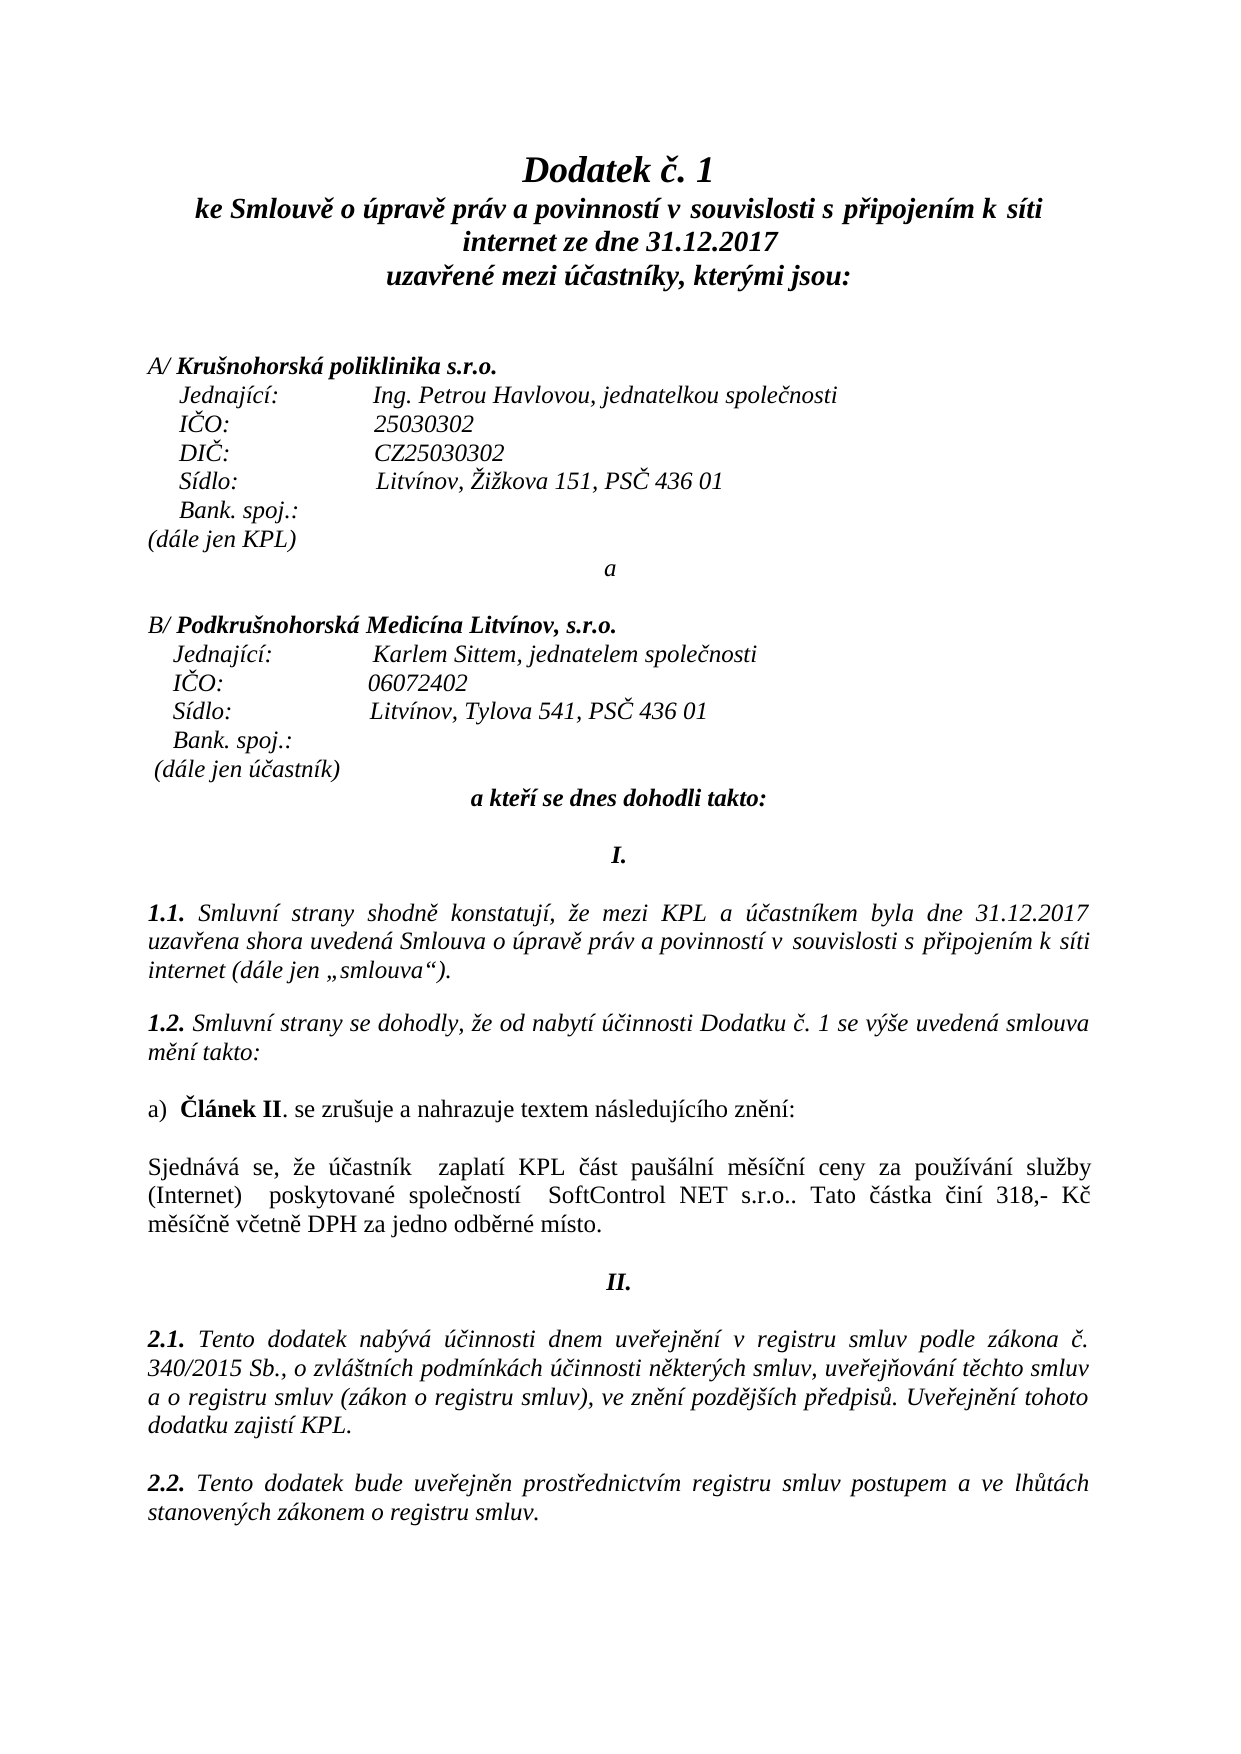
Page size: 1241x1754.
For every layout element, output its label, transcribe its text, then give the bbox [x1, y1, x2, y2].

text 1.2. Smluvní strany se dohodly, že od nabytí účinnosti Dodatku č. 1 se výše uvedená smlouva mění takto: [148, 1008, 1092, 1066]
text a kteří se dnes dohodli takto: [148, 783, 1092, 811]
subtitle Sídlo: Litvínov, Tylova 541, PSČ 436 01 [148, 696, 1092, 725]
text 2.1. Tento dodatek nabývá účinnosti dnem uveřejnění v registru smluv podle zákona č. 340/2015 Sb., o zvláštních podmínkách účinnosti některých smluv, uveřejňování těchto smluv a o registru smluv (zákon o registru smluv), ve znění pozdějších předpisů. Uveřejnění tohoto dodatku zajistí KPL. [148, 1324, 1092, 1439]
text a) Článek II. se zrušuje a nahrazuje textem následujícího znění: [148, 1094, 1092, 1123]
text Sídlo: Litvínov, Žižkova 151, PSČ 436 01 [148, 466, 1092, 495]
title II. [148, 1267, 1092, 1296]
subtitle Jednající: Karlem Sittem, jednatelem společnosti [148, 639, 1092, 668]
subtitle Bank. spoj.: [148, 725, 1092, 754]
text a [148, 553, 1092, 581]
text Sjednává se, že účastník zaplatí KPL část paušální měsíční ceny za používání služby (Internet) poskytované společností SoftControl NET s.r.o.. Tato částka činí 318,- Kč měsíčně včetně DPH za jedno odběrné místo. [148, 1152, 1092, 1238]
subtitle B/ Podkrušnohorská Medicína Litvínov, s.r.o. [148, 610, 1092, 639]
subtitle Bank. spoj.: [148, 495, 1092, 524]
text I. [148, 840, 1092, 869]
text IČO: 25030302 [148, 409, 1092, 438]
subtitle Jednající: Ing. Petrou Havlovou, jednatelkou společnosti [148, 380, 1092, 409]
title uzavřené mezi účastníky, kterými jsou: [148, 258, 1092, 291]
title ke Smlouvě o úpravě práv a povinností v souvislosti s připojením k síti internet ze dne 31.12.2017 [148, 191, 1092, 258]
text 1.1. Smluvní strany shodně konstatují, že mezi KPL a účastníkem byla dne 31.12.2017 uzavřena shora uvedená Smlouva o úpravě práv a povinností v souvislosti s připojením k síti internet (dále jen „smlouva“). [148, 898, 1092, 984]
text 2.2. Tento dodatek bude uveřejněn prostřednictvím registru smluv postupem a ve lhůtách stanovených zákonem o registru smluv. [148, 1468, 1092, 1526]
subtitle (dále jen účastník) [148, 754, 1092, 783]
text Dodatek č. 1 [148, 148, 1092, 191]
text IČO: 06072402 [148, 668, 1092, 696]
subtitle A/ Krušnohorská poliklinika s.r.o. [148, 351, 1092, 380]
text (dále jen KPL) [148, 524, 1092, 553]
text DIČ: CZ25030302 [148, 438, 1092, 466]
